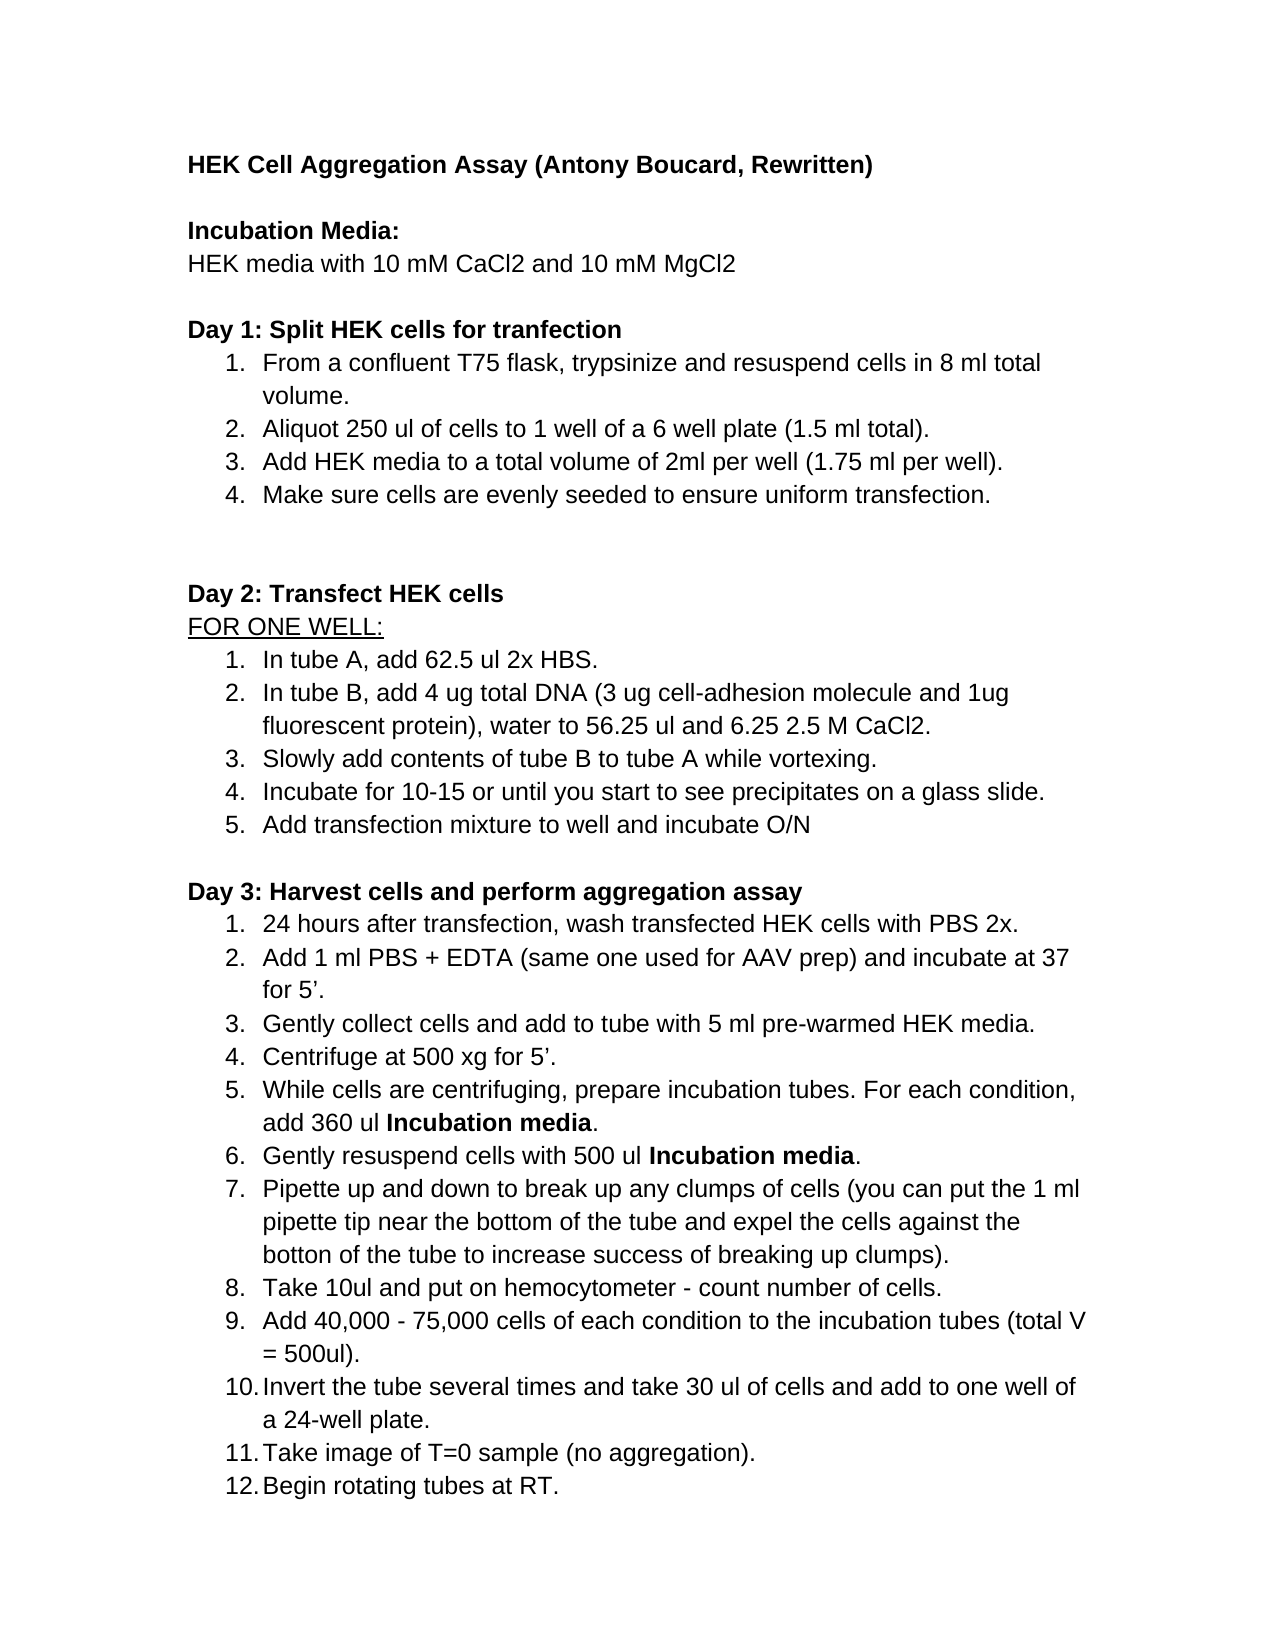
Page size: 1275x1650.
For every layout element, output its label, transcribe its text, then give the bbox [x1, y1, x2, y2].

list Add 40,000 - 75,000 cells of each condition to the incubation tubes (total V = 500ul). [225, 1306, 1087, 1367]
list Make sure cells are evenly seeded to ensure uniform transfection. [225, 480, 1087, 509]
list Add transfection mixture to well and incubate O/N [225, 810, 1087, 839]
list Pipette up and down to break up any clumps of cells (you can put the 1 ml pipette tip near the bottom of the tube and expel the cells against the botton of the tube to increase success of breaking up clumps). [225, 1174, 1087, 1268]
text Day 3: Harvest cells and perform aggregation assay [187, 876, 1087, 905]
list 24 hours after transfection, wash transfected HEK cells with PBS 2x. [225, 909, 1087, 938]
text HEK Cell Aggregation Assay (Antony Boucard, Rewritten) [187, 150, 1087, 179]
list Gently collect cells and add to tube with 5 ml pre-warmed HEK media. [225, 1008, 1087, 1037]
list While cells are centrifuging, prepare incubation tubes. For each condition, add 360 ul Incubation media. [225, 1074, 1087, 1136]
text Incubation Media: [187, 216, 1087, 245]
list In tube B, add 4 ug total DNA (3 ug cell-adhesion molecule and 1ug fluorescent protein), water to 56.25 ul and 6.25 2.5 M CaCl2. [225, 678, 1087, 740]
list Aliquot 250 ul of cells to 1 well of a 6 well plate (1.5 ml total). [225, 414, 1087, 443]
list Incubate for 10-15 or until you start to see precipitates on a glass slide. [225, 777, 1087, 806]
list Invert the tube several times and take 30 ul of cells and add to one well of a 24-well plate. [225, 1372, 1087, 1433]
text Day 1: Split HEK cells for tranfection [187, 315, 1087, 344]
text HEK media with 10 mM CaCl2 and 10 mM MgCl2 [187, 249, 1087, 278]
text FOR ONE WELL: [187, 612, 1087, 641]
list From a confluent T75 flask, trypsinize and resuspend cells in 8 ml total volume. [225, 348, 1087, 410]
list Centrifuge at 500 xg for 5’. [225, 1042, 1087, 1070]
list Add HEK media to a total volume of 2ml per well (1.75 ml per well). [225, 447, 1087, 476]
text Day 2: Transfect HEK cells [187, 579, 1087, 608]
list In tube A, add 62.5 ul 2x HBS. [225, 645, 1087, 674]
list Take 10ul and put on hemocytometer - count number of cells. [225, 1273, 1087, 1301]
list Slowly add contents of tube B to tube A while vortexing. [225, 744, 1087, 773]
list Take image of T=0 sample (no aggregation). [225, 1438, 1087, 1467]
list Add 1 ml PBS + EDTA (same one used for AAV prep) and incubate at 37 for 5’. [225, 942, 1087, 1004]
list Gently resuspend cells with 500 ul Incubation media. [225, 1141, 1087, 1169]
list Begin rotating tubes at RT. [225, 1471, 1087, 1499]
